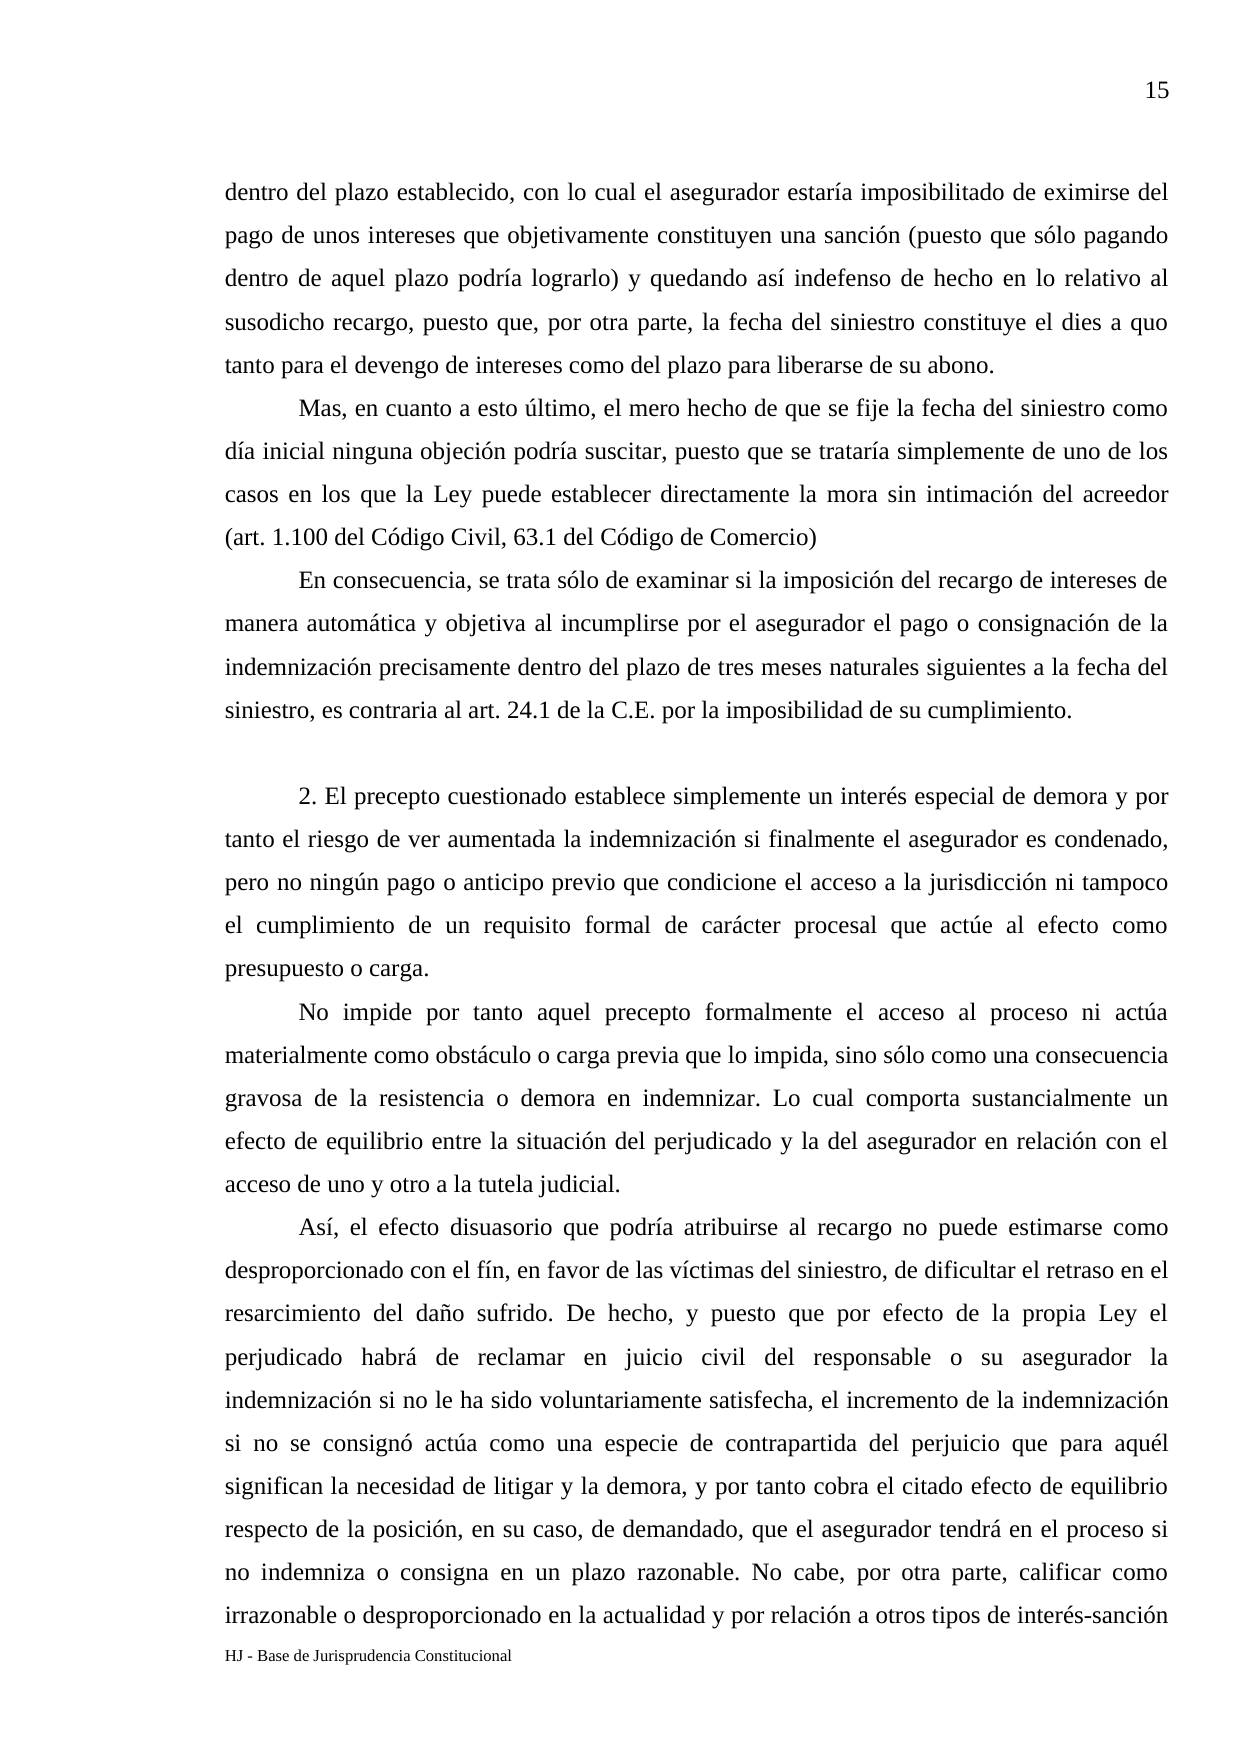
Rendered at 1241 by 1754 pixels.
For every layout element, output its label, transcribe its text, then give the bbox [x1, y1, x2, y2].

text No impide por tanto aquel precepto formalmente el acceso al proceso ni actúa materialmente como obstáculo o carga previa que lo impida, sino sólo como una consecuencia gravosa de la resistencia o demora en indemnizar. Lo cual comporta sustancialmente un efecto de equilibrio entre la situación del perjudicado y la del asegurador en relación con el acceso de uno y otro a la tutela judicial. [224, 997, 1169, 1198]
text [224, 177, 1169, 378]
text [224, 1212, 1169, 1629]
text Mas, en cuanto a esto último, el mero hecho de que se fije la fecha del siniestro como día inicial ninguna objeción podría suscitar, puesto que se trataría simplemente de uno de los casos en los que la Ley puede establecer directamente la mora sin intimación del acreedor (art. 1.100 del Código Civil, 63.1 del Código de Comercio) [224, 393, 1169, 551]
text 2. El precepto cuestionado establece simplemente un interés especial de demora y por tanto el riesgo de ver aumentada la indemnización si finalmente el asegurador es condenado, pero no ningún pago o anticipo previo que condicione el acceso a la jurisdicción ni tampoco el cumplimiento de un requisito formal de carácter procesal que actúe al efecto como presupuesto o carga. [224, 781, 1169, 982]
text En consecuencia, se trata sólo de examinar si la imposición del recargo de intereses de manera automática y objetiva al incumplirse por el asegurador el pago o consignación de la indemnización precisamente dentro del plazo de tres meses naturales siguientes a la fecha del siniestro, es contraria al art. 24.1 de la C.E. por la imposibilidad de su cumplimiento. [224, 565, 1169, 723]
